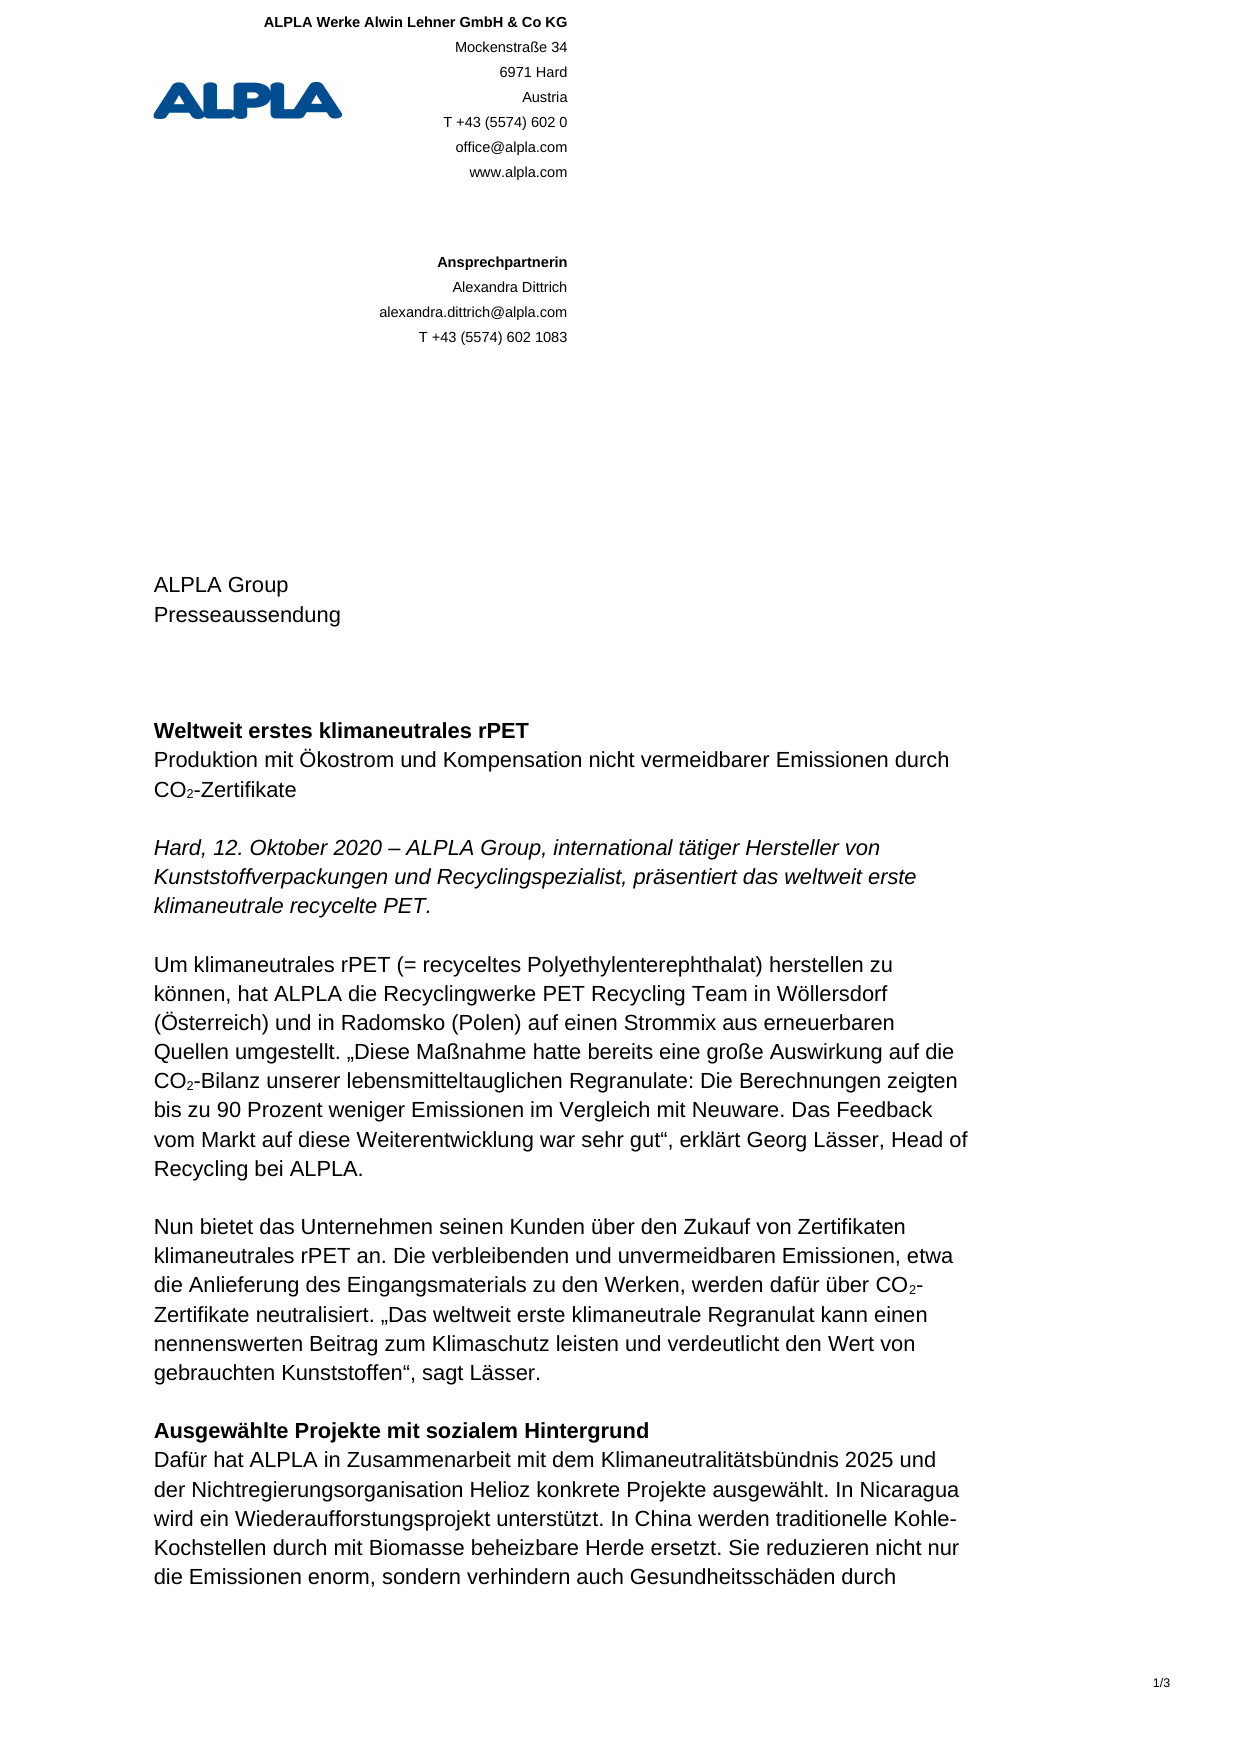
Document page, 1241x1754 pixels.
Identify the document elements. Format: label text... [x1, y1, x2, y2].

picture [153, 82, 342, 119]
text Um klimaneutrales rPET (= recyceltes Polyethylenterephthalat) herstellen zu können, hat ALPLA die Recyclingwerke PET Recycling Team in Wöllersdorf (Österreich) und in Radomsko (Polen) auf einen Strommix aus erneuerbaren Quellen umgestellt. „Diese Maßnahme hatte bereits eine große Auswirkung auf die CO2-Bilanz unserer lebensmitteltauglichen Regranulate: Die Berechnungen zeigten bis zu 90 Prozent weniger Emissionen im Vergleich mit Neuware. Das Feedback vom Markt auf diese Weiterentwicklung war sehr gut“, erklärt Georg Lässer, Head of Recycling bei ALPLA. [153, 949, 974, 1182]
text ALPLA Group [153, 569, 974, 599]
text Produktion mit Ökostrom und Kompensation nicht vermeidbarer Emissionen durch CO2-Zertifikate [153, 744, 974, 803]
text Ausgewählte Projekte mit sozialem Hintergrund [153, 1415, 974, 1444]
text Hard, 12. Oktober 2020 – ALPLA Group, international tätiger Hersteller von Kunststoffverpackungen und Recyclingspezialist, präsentiert das weltweit erste klimaneutrale recycelte PET. [153, 832, 974, 919]
text Presseaussendung [153, 599, 974, 628]
text Weltweit erstes klimaneutrales rPET [153, 715, 974, 744]
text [153, 1444, 974, 1590]
text Nun bietet das Unternehmen seinen Kunden über den Zukauf von Zertifikaten klimaneutrales rPET an. Die verbleibenden und unvermeidbaren Emissionen, etwa die Anlieferung des Eingangsmaterials zu den Werken, werden dafür über CO2-Zertifikate neutralisiert. „Das weltweit erste klimaneutrale Regranulat kann einen nennenswerten Beitrag zum Klimaschutz leisten und verdeutlicht den Wert von gebrauchten Kunststoffen“, sagt Lässer. [153, 1211, 974, 1386]
